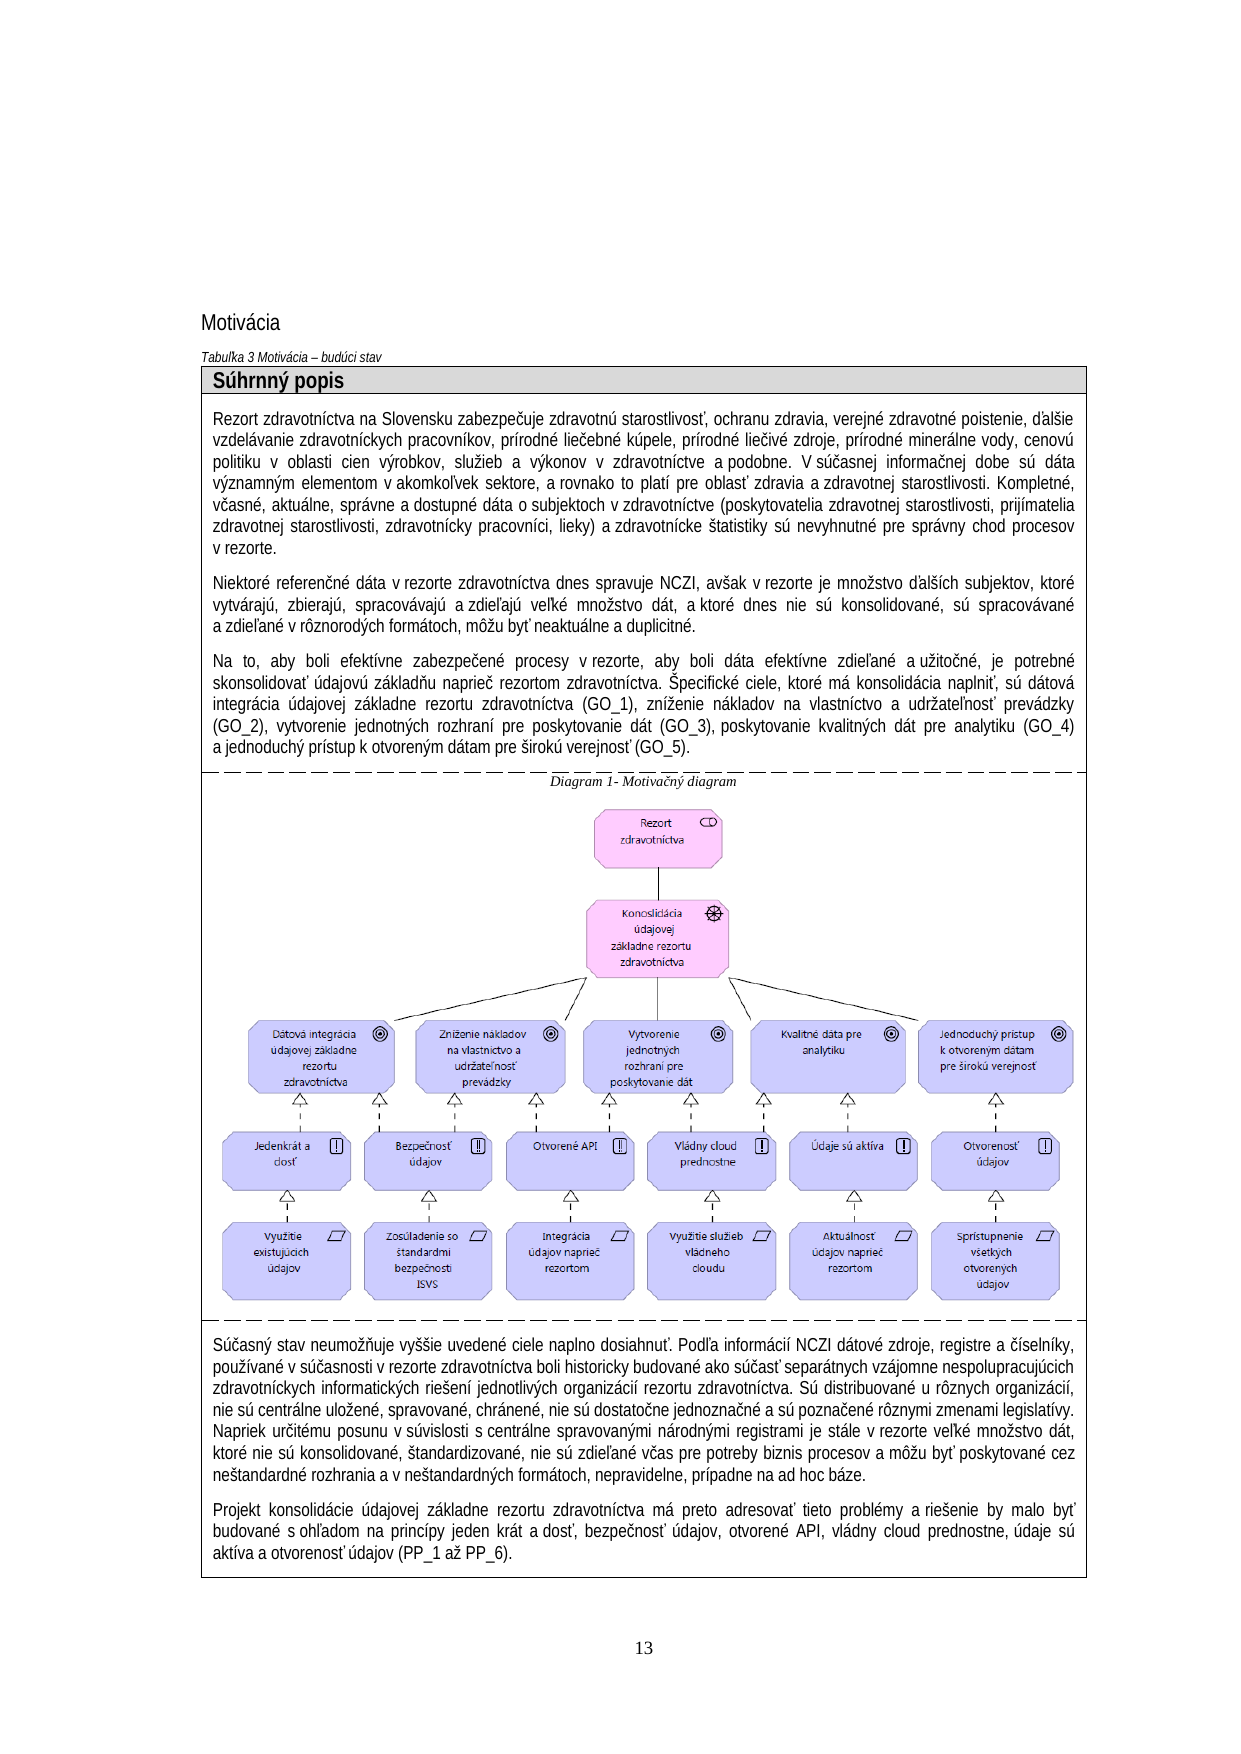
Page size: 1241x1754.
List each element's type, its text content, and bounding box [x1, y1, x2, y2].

table_header Súhrnný popis [202, 367, 1086, 393]
text Tabuľka 3 Motivácia – budúci stav [201, 349, 1087, 366]
picture [212, 802, 1082, 1306]
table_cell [202, 1320, 1086, 1577]
table_cell Rezort zdravotníctva na Slovensku zabezpečuje zdravotnú starostlivosť, ochranu zdravia, verejné zdravotné poistenie, ďalšie vzdelávanie zdravotníckych pracovníkov, prírodné liečebné kúpele, prírodné liečivé zdroje, prírodné minerálne vody, cenovú politiku v oblasti cien výrobkov, služieb a výkonov v zdravotníctve a podobne. V súčasnej informačnej dobe sú dáta významným elementom v akomkoľvek sektore, a rovnako to platí pre oblasť zdravia a zdravotnej starostlivosti. Kompletné, včasné, aktuálne, správne a dostupné dáta o subjektoch v zdravotníctve (poskytovatelia zdravotnej starostlivosti, prijímatelia zdravotnej starostlivosti, zdravotnícky pracovníci, lieky) a zdravotnícke štatistiky sú nevyhnutné pre správny chod procesov v rezorte. Niektoré referenčné dáta v rezorte zdravotníctva dnes spravuje NCZI, avšak v rezorte je množstvo ďalších subjektov, ktoré vytvárajú, zbierajú, spracovávajú a zdieľajú veľké množstvo dát, a ktoré dnes nie sú konsolidované, sú spracovávané a zdieľané v rôznorodých formátoch, môžu byť neaktuálne a duplicitné. Na to, aby boli efektívne zabezpečené procesy v rezorte, aby boli dáta efektívne zdieľané a užitočné, je potrebné skonsolidovať údajovú základňu naprieč rezortom zdravotníctva. Špecifické ciele, ktoré má konsolidácia naplniť, sú dátová integrácia údajovej základne rezortu zdravotníctva (GO_1), zníženie nákladov na vlastníctvo a udržateľnosť prevádzky (GO_2), vytvorenie jednotných rozhraní pre poskytovanie dát (GO_3), poskytovanie kvalitných dát pre analytiku (GO_4) a jednoduchý prístup k otvoreným dátam pre širokú verejnosť (GO_5). [202, 394, 1086, 772]
text Motivácia [201, 309, 1087, 335]
